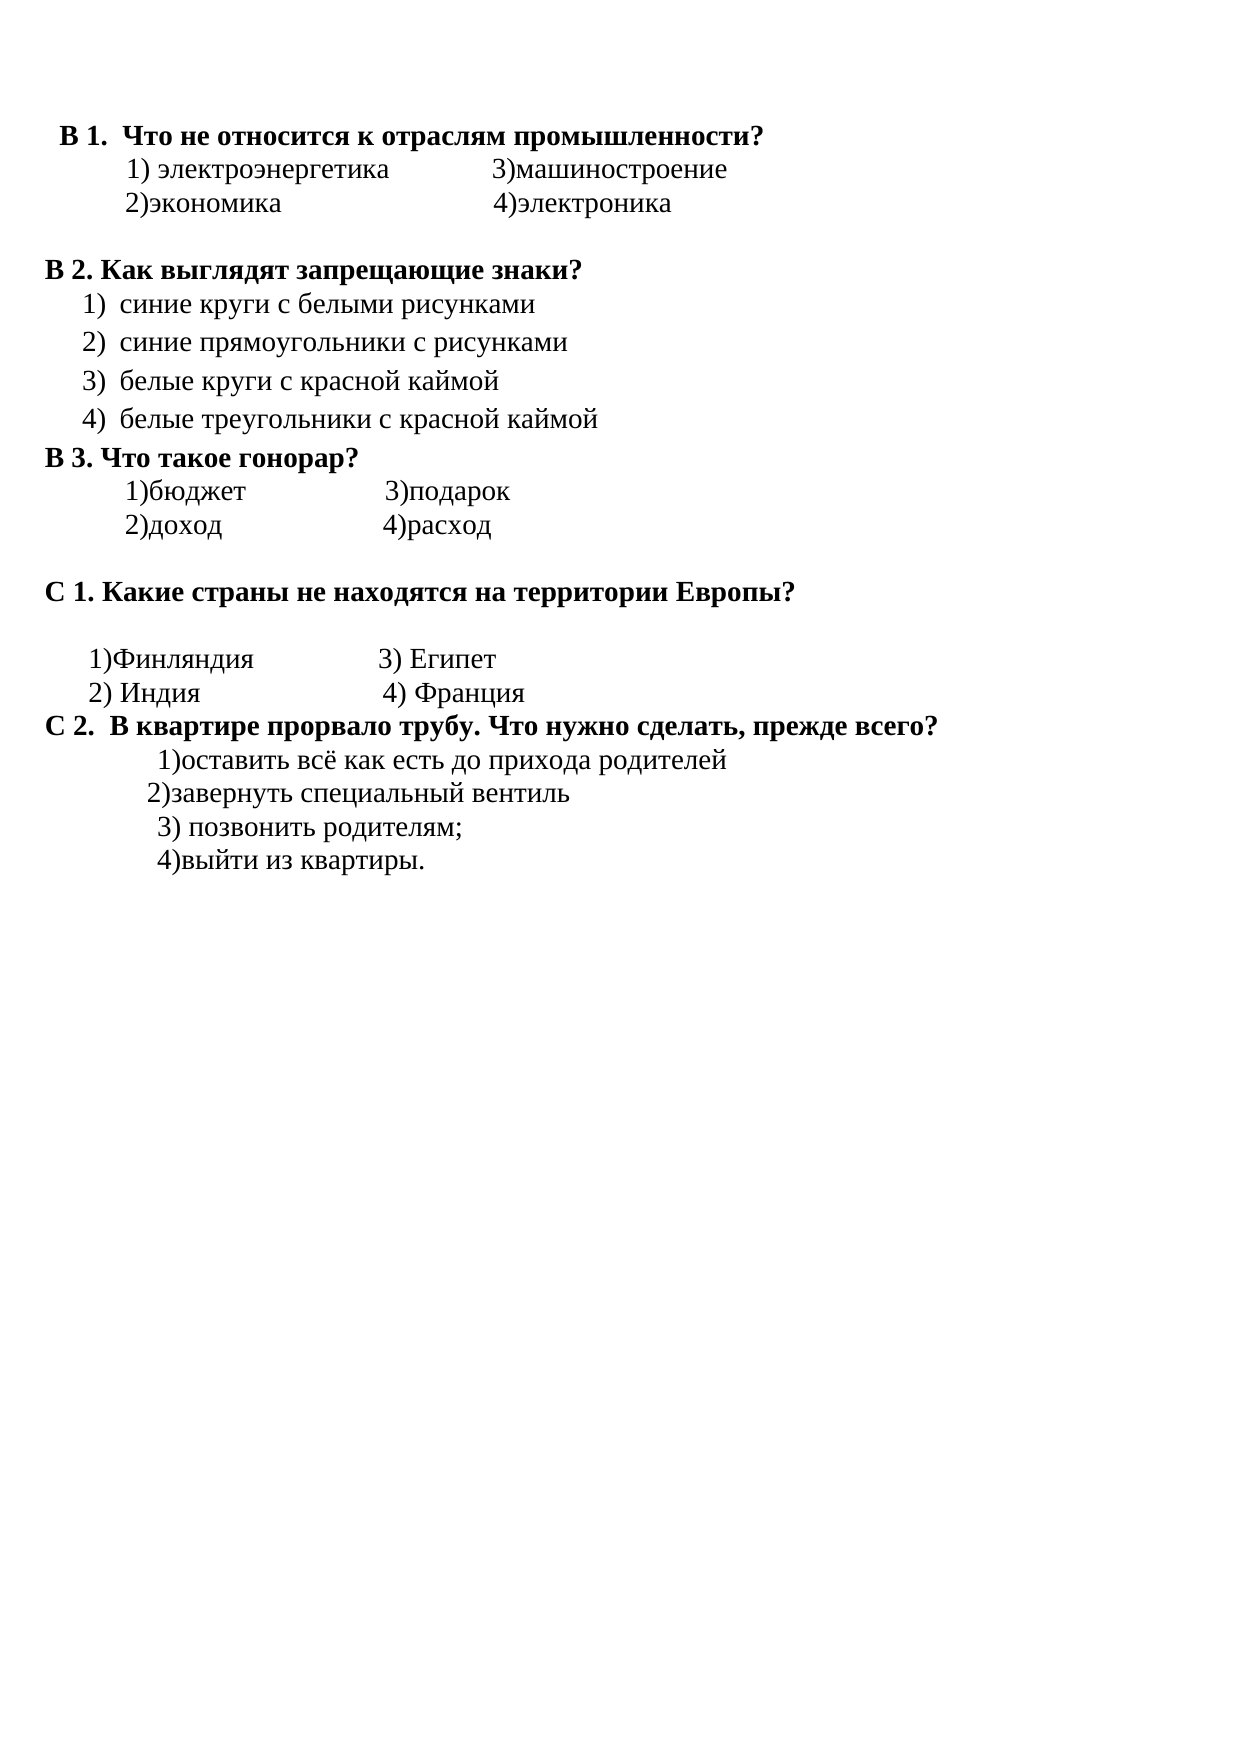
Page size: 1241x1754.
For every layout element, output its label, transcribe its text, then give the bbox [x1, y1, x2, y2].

text 1)оставить всё как есть до прихода родителей [157, 742, 1152, 775]
text 3) позвонить родителям; [157, 809, 1152, 842]
text 2) Индия 4) Франция [44, 675, 1152, 708]
list синие круги с белыми рисунками [82, 286, 1152, 319]
text С 1. Какие страны не находятся на территории Европы? [44, 574, 1152, 608]
list 1) электроэнергетика 3)машиностроение [82, 152, 1152, 185]
text В 1. Что не относится к отраслям промышленности? [44, 118, 1152, 152]
list белые круги с красной каймой [82, 363, 1152, 396]
text 2)завернуть специальный вентиль [44, 775, 1152, 809]
text 4)выйти из квартиры. [157, 842, 1152, 876]
text 2)экономика 4)электроника [44, 185, 1152, 219]
text С 2. В квартире прорвало трубу. Что нужно сделать, прежде всего? [44, 708, 1152, 742]
text В 2. Как выглядят запрещающие знаки? [44, 252, 1152, 286]
list белые треугольники с красной каймой [82, 401, 1152, 435]
list синие прямоугольники с рисунками [82, 324, 1152, 358]
text 1)Финляндия 3) Египет [44, 641, 1152, 675]
text 1)бюджет 3)подарок [44, 473, 1152, 507]
text В 3. Что такое гонорар? [44, 440, 1152, 473]
text 2)доход 4)расход [44, 507, 1152, 541]
